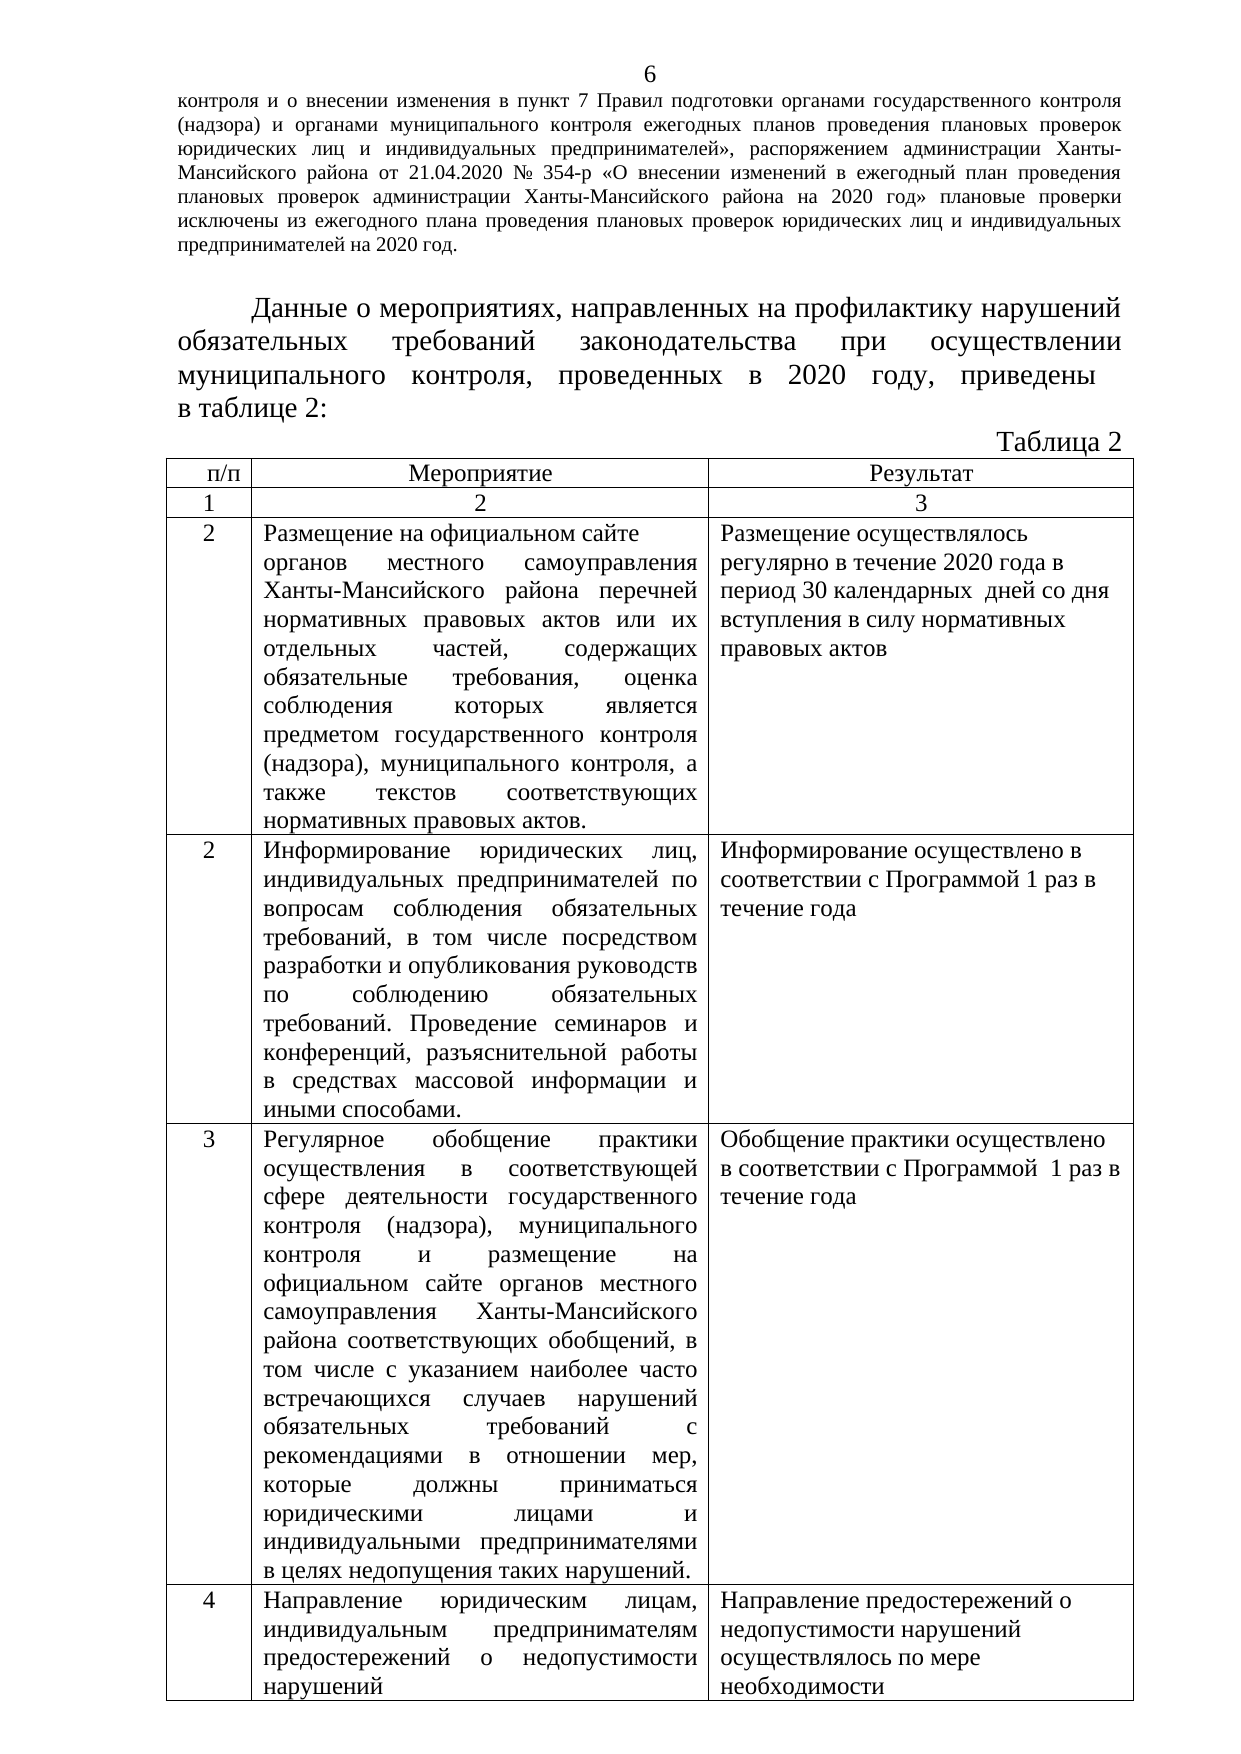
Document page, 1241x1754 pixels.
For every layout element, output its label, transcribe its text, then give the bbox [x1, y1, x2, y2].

text Таблица 2 [177, 424, 1122, 457]
table_cell 1 [167, 488, 251, 517]
table_cell 3 [167, 1124, 251, 1584]
table_cell Размещение на официальном сайте органов местного самоуправления Ханты-Мансийского района перечней нормативных правовых актов или их отдельных частей, содержащих обязательные требования, оценка соблюдения которых является предметом государственного контроля (надзора), муниципального контроля, а также текстов соответствующих нормативных правовых актов. [252, 518, 708, 834]
table_cell Информирование осуществлено в соответствии с Программой 1 раз в течение года [709, 835, 1133, 1123]
table_cell 2 [167, 518, 251, 834]
table_cell Обобщение практики осуществлено в соответствии с Программой 1 раз в течение года [709, 1124, 1133, 1584]
table_header Результат [709, 459, 1133, 487]
table_cell 2 [167, 835, 251, 1123]
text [177, 88, 1122, 256]
table_cell 3 [709, 488, 1133, 517]
table_cell Направление юридическим лицам, индивидуальным предпринимателям предостережений о недопустимости нарушений [252, 1585, 708, 1700]
table_cell Регулярное обобщение практики осуществления в соответствующей сфере деятельности государственного контроля (надзора), муниципального контроля и размещение на официальном сайте органов местного самоуправления Ханты-Мансийского района соответствующих обобщений, в том числе с указанием наиболее часто встречающихся случаев нарушений обязательных требований с рекомендациями в отношении мер, которые должны приниматься юридическими лицами и индивидуальными предпринимателями в целях недопущения таких нарушений. [252, 1124, 708, 1584]
table_cell Направление предостережений о недопустимости нарушений осуществлялось по мере необходимости [709, 1585, 1133, 1700]
text Данные о мероприятиях, направленных на профилактику нарушений обязательных требований законодательства при осуществлении муниципального контроля, проведенных в 2020 году, приведены в таблице 2: [177, 290, 1122, 424]
table_cell 4 [167, 1585, 251, 1700]
table_cell Информирование юридических лиц, индивидуальных предпринимателей по вопросам соблюдения обязательных требований, в том числе посредством разработки и опубликования руководств по соблюдению обязательных требований. Проведение семинаров и конференций, разъяснительной работы в средствах массовой информации и иными способами. [252, 835, 708, 1123]
table_cell 2 [252, 488, 708, 517]
table_header п/п [167, 459, 251, 487]
table_cell Размещение осуществлялось регулярно в течение 2020 года в период 30 календарных дней со дня вступления в силу нормативных правовых актов [709, 518, 1133, 834]
table_header Мероприятие [252, 459, 708, 487]
